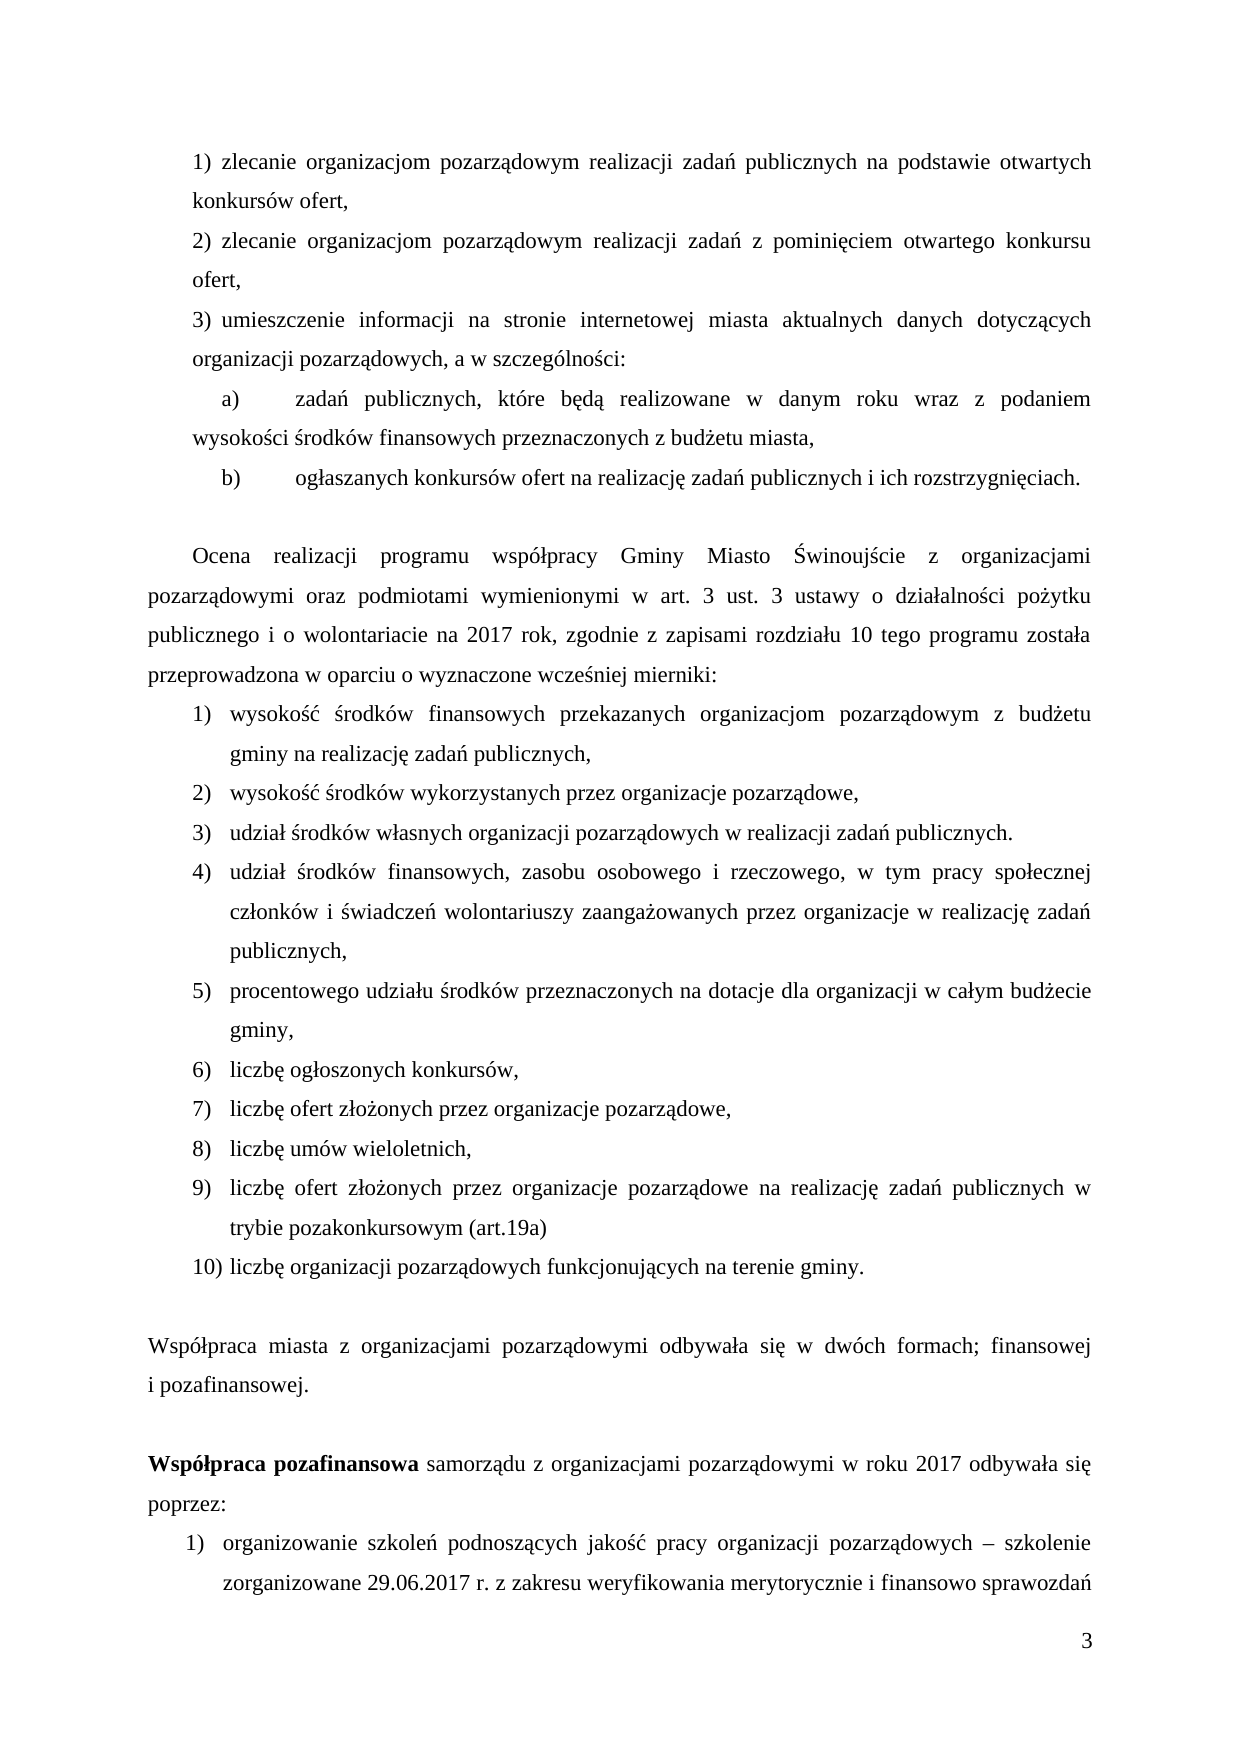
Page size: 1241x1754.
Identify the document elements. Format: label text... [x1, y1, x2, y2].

list umieszczenie informacji na stronie internetowej miasta aktualnych danych dotyczących organizacji pozarządowych, a w szczególności: [192, 306, 1093, 371]
list liczbę ofert złożonych przez organizacje pozarządowe, [192, 1095, 1093, 1122]
text Współpraca pozafinansowa samorządu z organizacjami pozarządowymi w roku 2017 odbywała się poprzez: [148, 1451, 1093, 1516]
list ogłaszanych konkursów ofert na realizację zadań publicznych i ich rozstrzygnięciach. [192, 463, 1093, 490]
list liczbę umów wieloletnich, [192, 1135, 1093, 1161]
list liczbę ofert złożonych przez organizacje pozarządowe na realizację zadań publicznych w trybie pozakonkursowym (art.19a) [192, 1174, 1093, 1240]
list wysokość środków wykorzystanych przez organizacje pozarządowe, [192, 779, 1093, 806]
text Współpraca miasta z organizacjami pozarządowymi odbywała się w dwóch formach; finansowej i pozafinansowej. [148, 1332, 1093, 1398]
list wysokość środków finansowych przekazanych organizacjom pozarządowym z budżetu gminy na realizację zadań publicznych, [192, 700, 1093, 766]
list udział środków finansowych, zasobu osobowego i rzeczowego, w tym pracy społecznej członków i świadczeń wolontariuszy zaangażowanych przez organizacje w realizację zadań publicznych, [192, 858, 1093, 964]
list zlecanie organizacjom pozarządowym realizacji zadań z pominięciem otwartego konkursu ofert, [192, 227, 1093, 292]
list zadań publicznych, które będą realizowane w danym roku wraz z podaniem wysokości środków finansowych przeznaczonych z budżetu miasta, [192, 384, 1093, 450]
list udział środków własnych organizacji pozarządowych w realizacji zadań publicznych. [192, 819, 1093, 845]
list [185, 1529, 1093, 1595]
list liczbę organizacji pozarządowych funkcjonujących na terenie gminy. [192, 1253, 1093, 1279]
text Ocena realizacji programu współpracy Gminy Miasto Świnoujście z organizacjami pozarządowymi oraz podmiotami wymienionymi w art. 3 ust. 3 ustawy o działalności pożytku publicznego i o wolontariacie na 2017 rok, zgodnie z zapisami rozdziału 10 tego programu została przeprowadzona w oparciu o wyznaczone wcześniej mierniki: [148, 542, 1093, 687]
list zlecanie organizacjom pozarządowym realizacji zadań publicznych na podstawie otwartych konkursów ofert, [192, 148, 1093, 213]
list liczbę ogłoszonych konkursów, [192, 1056, 1093, 1082]
list procentowego udziału środków przeznaczonych na dotacje dla organizacji w całym budżecie gminy, [192, 977, 1093, 1043]
